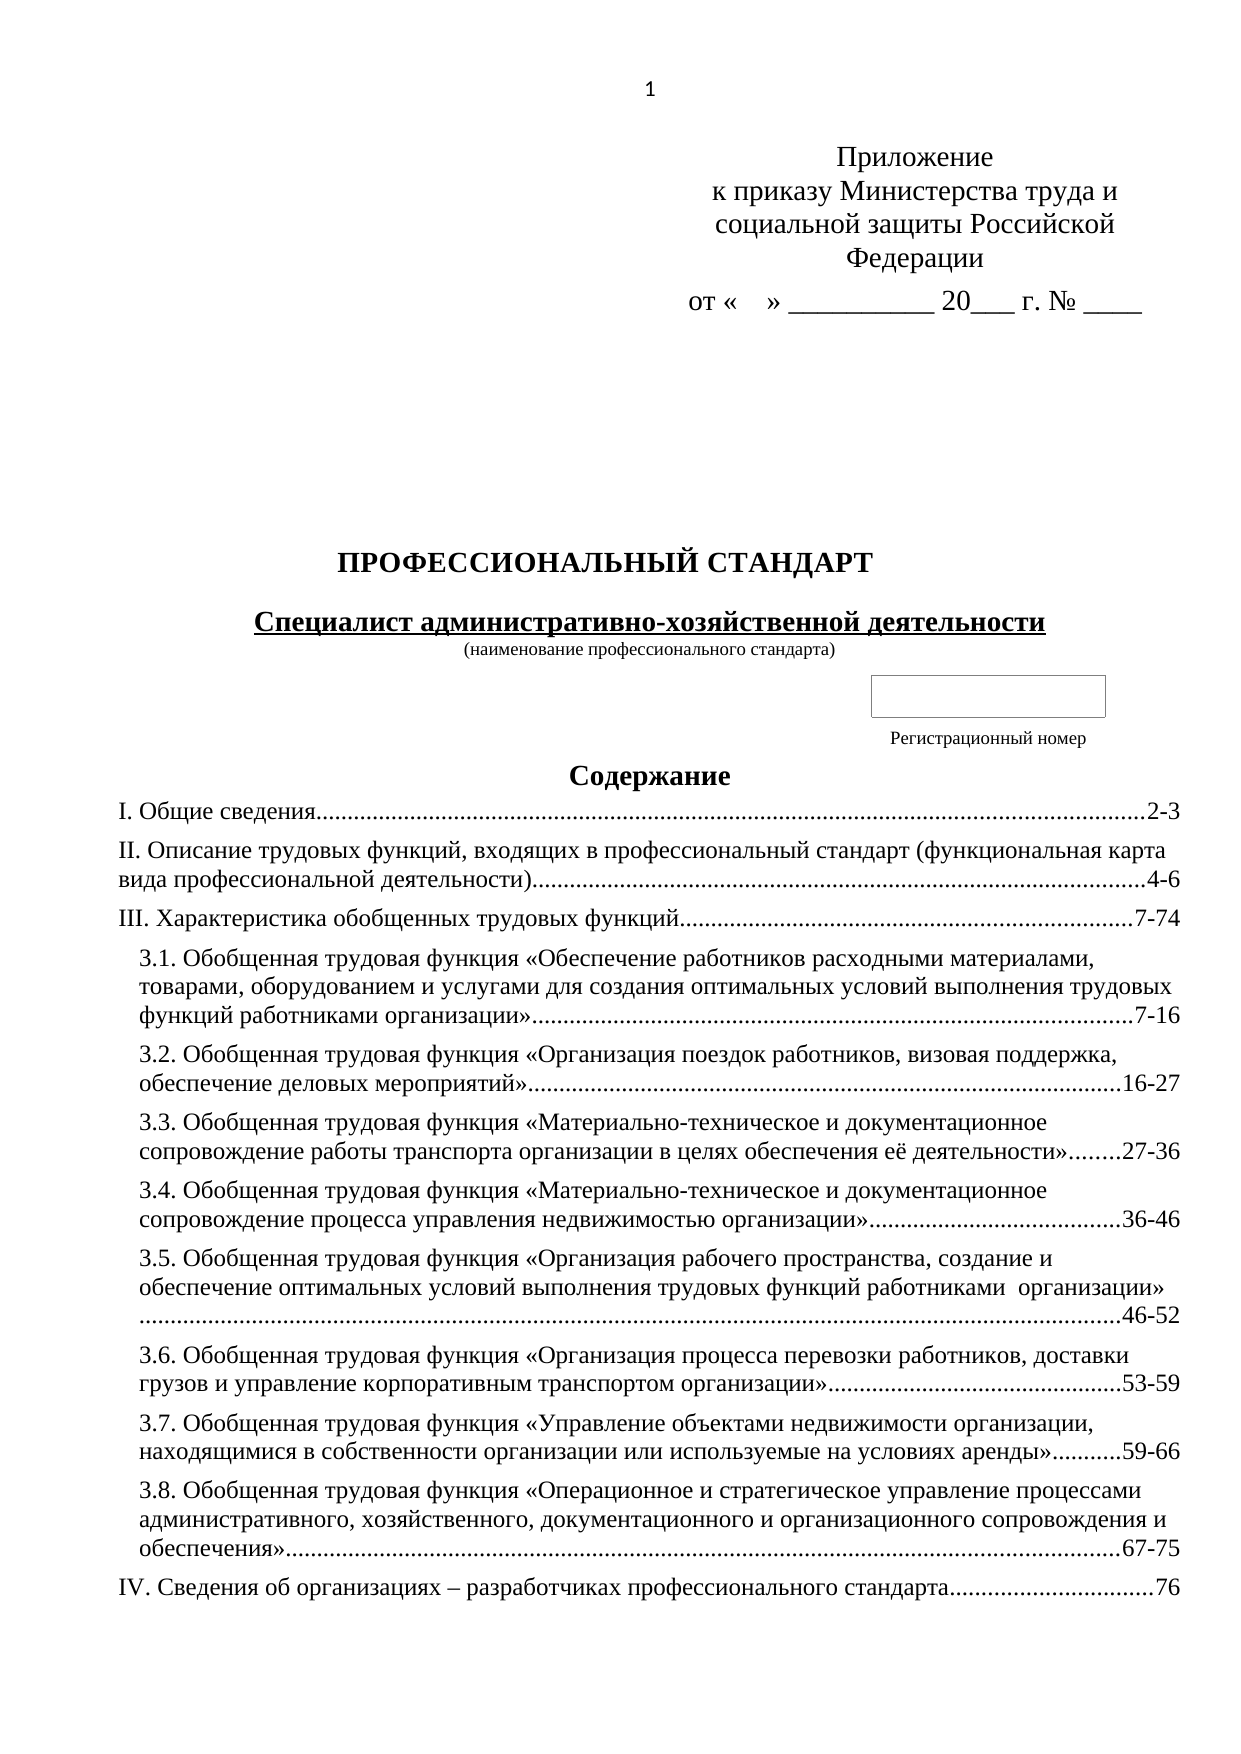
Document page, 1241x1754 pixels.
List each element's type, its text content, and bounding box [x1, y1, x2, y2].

text 3.6. Обобщенная трудовая функция «Организация процесса перевозки работников, доставки грузов и управление корпоративным транспортом организации» 53-59 [139, 1340, 1181, 1397]
text 3.2. Обобщенная трудовая функция «Организация поездок работников, визовая поддержка, обеспечение деловых мероприятий» 16-27 [139, 1039, 1181, 1097]
text 3.3. Обобщенная трудовая функция «Материально-техническое и документационное сопровождение работы транспорта организации в целях обеспечения её деятельности» 27-36 [139, 1107, 1181, 1165]
text III. Характеристика обобщенных трудовых функций 7-74 [118, 903, 1181, 932]
table_header Приложение к приказу Министерства труда и социальной защиты Российской Федерации [668, 139, 1162, 283]
text IV. Сведения об организациях – разработчиках профессионального стандарта 76 [118, 1572, 1181, 1601]
table_cell Регистрационный номер [871, 718, 1105, 758]
text 3.5. Обобщенная трудовая функция «Организация рабочего пространства, создание и обеспечение оптимальных условий выполнения трудовых функций работниками организации» 46-52 [139, 1243, 1181, 1329]
text 3.8. Обобщенная трудовая функция «Операционное и стратегическое управление процессами административного, хозяйственного, документационного и организационного сопровождения и обеспечения» 67-75 [139, 1476, 1181, 1562]
text 3.1. Обобщенная трудовая функция «Обеспечение работников расходными материалами, товарами, оборудованием и услугами для создания оптимальных условий выполнения трудовых функций работниками организации» 7-16 [139, 943, 1181, 1029]
table_cell от « » __________ 20___ г. № ____ [668, 284, 1162, 326]
table_header [872, 676, 1105, 716]
text (наименование профессионального стандарта) [118, 637, 1181, 659]
text 3.4. Обобщенная трудовая функция «Материально-техническое и документационное сопровождение процесса управления недвижимостью организации» 36-46 [139, 1175, 1181, 1233]
title ПРОФЕССИОНАЛЬНЫЙ СТАНДАРТ [118, 545, 1092, 579]
text Специалист административно-хозяйственной деятельности [118, 604, 1181, 637]
text I. Общие сведения 2-3 [118, 796, 1181, 825]
text II. Описание трудовых функций, входящих в профессиональный стандарт (функциональная карта вида профессиональной деятельности) 4-6 [118, 836, 1181, 893]
text 3.7. Обобщенная трудовая функция «Управление объектами недвижимости организации, находящимися в собственности организации или используемые на условиях аренды» 59-66 [139, 1408, 1181, 1465]
text Содержание [118, 758, 1181, 791]
